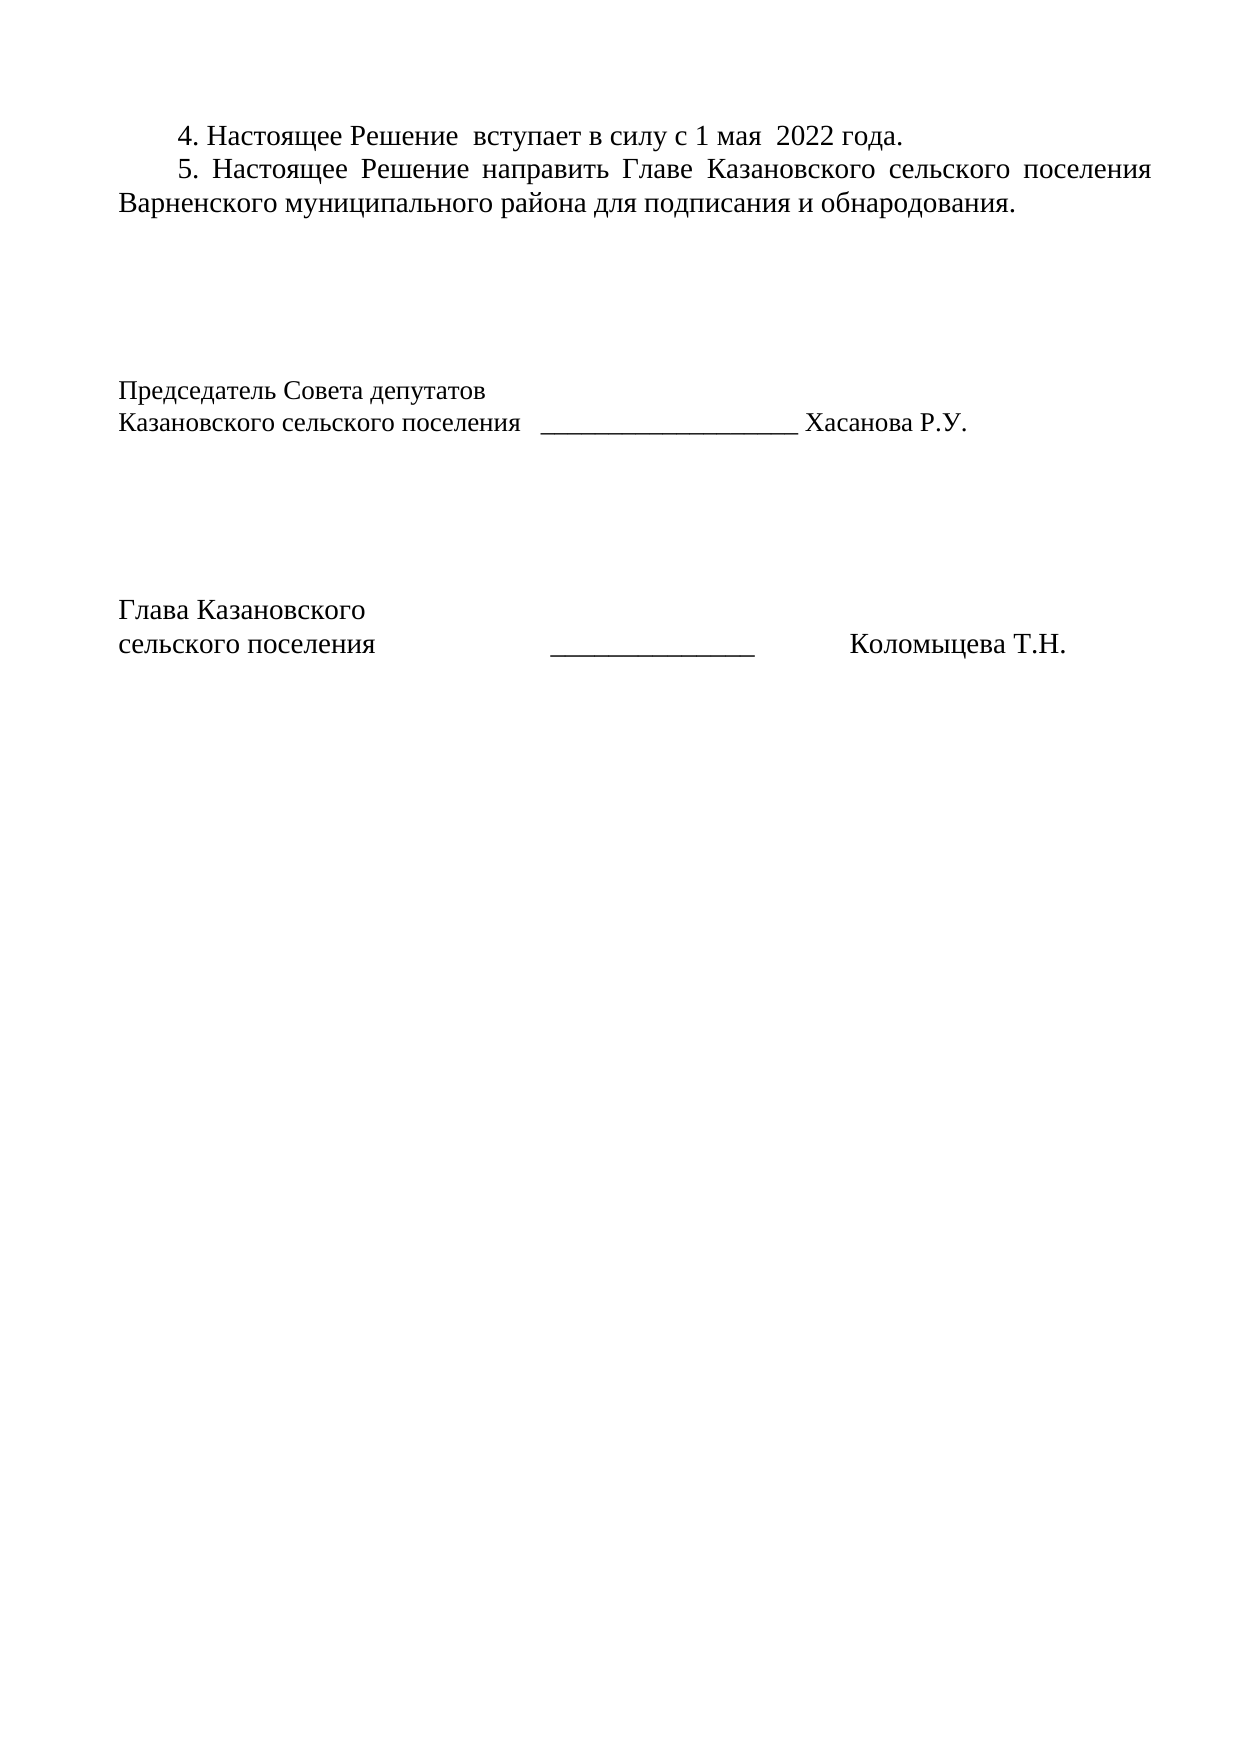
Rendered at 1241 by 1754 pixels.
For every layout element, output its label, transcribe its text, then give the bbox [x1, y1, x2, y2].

text сельского поселения ______________ Коломыцева Т.Н. [118, 626, 1152, 659]
text 5. Настоящее Решение направить Главе Казановского сельского поселения Варненского муниципального района для подписания и обнародования. [118, 152, 1152, 219]
text 4. Настоящее Решение вступает в силу с 1 мая 2022 года. [118, 118, 1152, 152]
text Глава Казановского [118, 592, 1152, 626]
text Казановского сельского поселения ___________________ Хасанова Р.У. [118, 406, 1152, 437]
text Председатель Совета депутатов [118, 374, 1152, 406]
